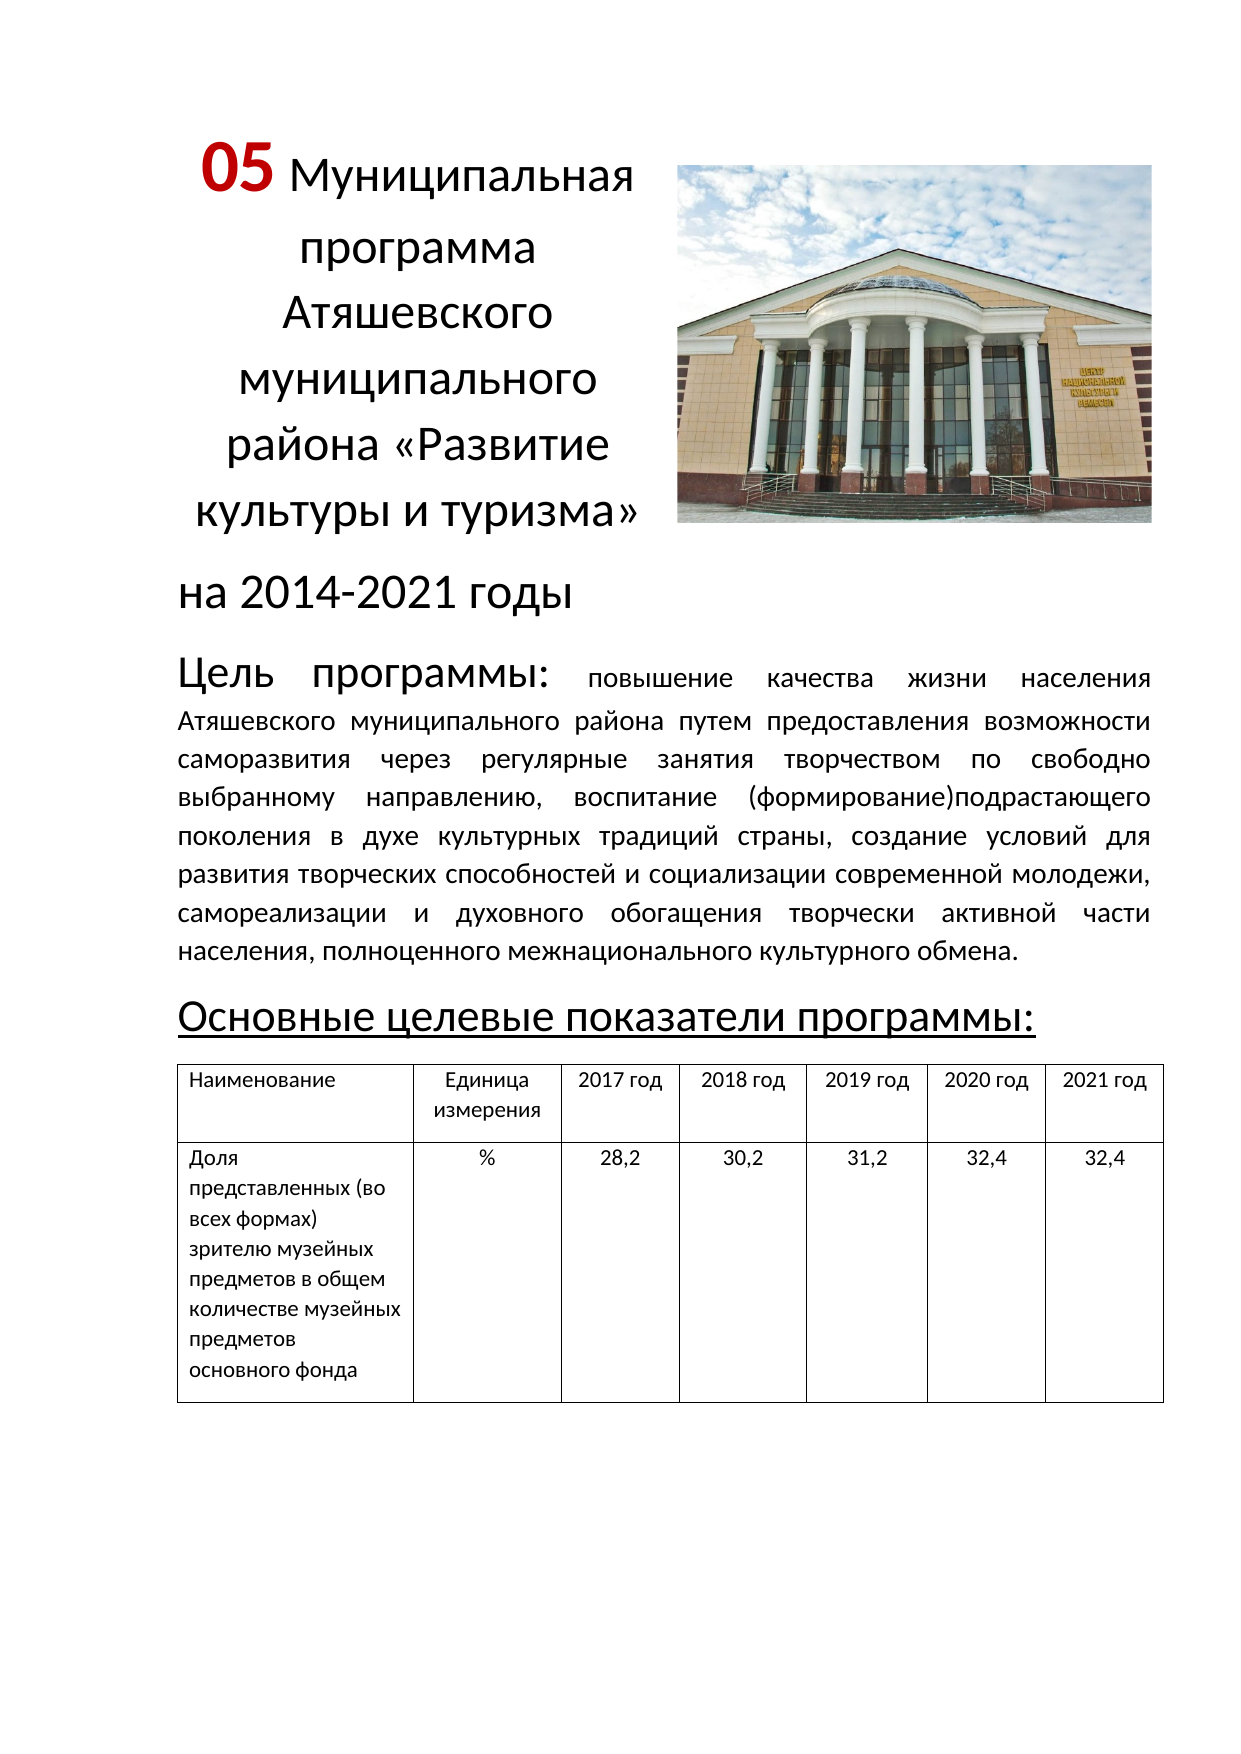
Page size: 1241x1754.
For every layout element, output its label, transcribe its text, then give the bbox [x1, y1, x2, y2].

text на 2014-2021 годы [177, 560, 1152, 621]
table_header 2019 год [807, 1065, 927, 1142]
text Цель программы: повышение качества жизни населения Атяшевского муниципального района путем предоставления возможности саморазвития через регулярные занятия творчеством по свободно выбранному направлению, воспитание (формирование)подрастающего поколения в духе культурных традиций страны, создание условий для развития творческих способностей и социализации современной молодежи, самореализации и духовного обогащения творчески активной части населения, полноценного межнационального культурного обмена. [177, 643, 1152, 968]
picture [677, 165, 1152, 523]
table_cell Доля представленных (во всех формах) зрителю музейных предметов в общем количестве музейных предметов основного фонда [178, 1143, 413, 1402]
table_header 2021 год [1046, 1065, 1163, 1142]
table_header 2020 год [928, 1065, 1045, 1142]
text Основные целевые показатели программы: [177, 987, 1152, 1043]
table_cell 28,2 [562, 1143, 679, 1402]
table_header 2017 год [562, 1065, 679, 1142]
table_cell % [414, 1143, 561, 1402]
table_cell 32,4 [1046, 1143, 1163, 1402]
table_cell 32,4 [928, 1143, 1045, 1402]
table_header Единица измерения [414, 1065, 561, 1142]
table_header Наименование [178, 1065, 413, 1142]
table_header 2018 год [680, 1065, 806, 1142]
table_cell 30,2 [680, 1143, 806, 1402]
table_cell 31,2 [807, 1143, 927, 1402]
